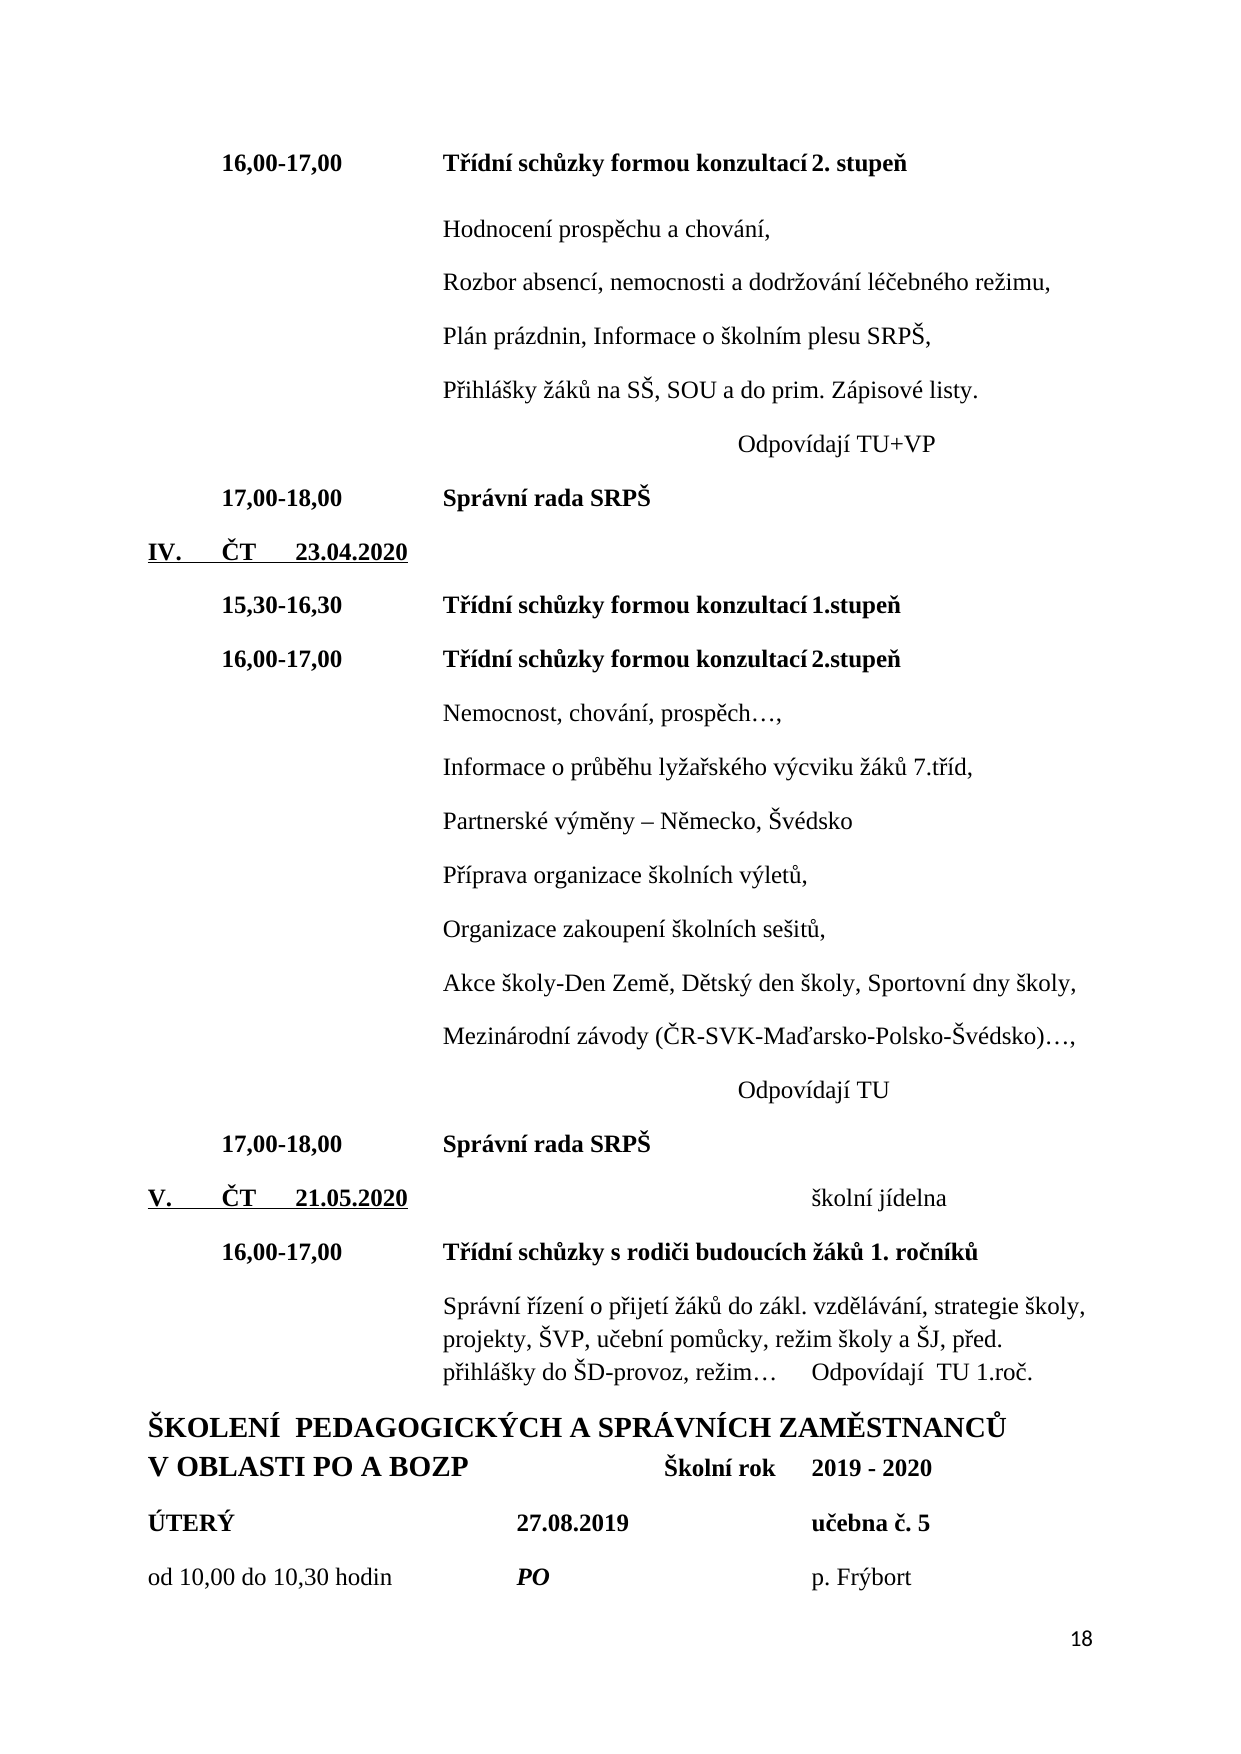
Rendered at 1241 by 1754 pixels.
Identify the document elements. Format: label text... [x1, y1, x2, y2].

text Partnerské výměny – Německo, Švédsko [369, 806, 1093, 835]
text Nemocnost, chování, prospěch…, [148, 698, 1093, 727]
text Mezinárodní závody (ČR-SVK-Maďarsko-Polsko-Švédsko)…, [148, 1021, 1093, 1050]
text od 10,00 do 10,30 hodin PO p. Frýbort [148, 1562, 1093, 1591]
text Akce školy-Den Země, Dětský den školy, Sportovní dny školy, [148, 968, 1093, 996]
text Odpovídají TU [148, 1075, 1093, 1104]
text Odpovídají TU+VP [148, 429, 1093, 458]
text Správní řízení o přijetí žáků do zákl. vzdělávání, strategie školy, projekty, ŠVP, učební pomůcky, režim školy a ŠJ, před. přihlášky do ŠD-provoz, režim… Odpovídají TU 1.roč. [443, 1291, 1093, 1386]
text ÚTERÝ 27.08.2019 učebna č. 5 [148, 1508, 1093, 1537]
text 17,00-18,00 Správní rada SRPŠ [148, 1129, 1093, 1158]
text 16,00-17,00 Třídní schůzky formou konzultací 2.stupeň [148, 644, 1093, 673]
text Informace o průběhu lyžařského výcviku žáků 7.tříd, [369, 752, 1093, 781]
text Přihlášky žáků na SŠ, SOU a do prim. Zápisové listy. [148, 375, 1093, 404]
text IV. ČT 23.04.2020 [148, 537, 1093, 566]
text 16,00-17,00 Třídní schůzky formou konzultací 2. stupeň Hodnocení prospěchu a chování, [148, 148, 1093, 242]
text ŠKOLENÍ PEDAGOGICKÝCH A SPRÁVNÍCH ZAMĚSTNANCŮ V OBLASTI PO A BOZP Školní rok 2019 - 2020 [148, 1411, 1093, 1483]
text 16,00-17,00 Třídní schůzky s rodiči budoucích žáků 1. ročníků [148, 1237, 1093, 1266]
text Plán prázdnin, Informace o školním plesu SRPŠ, [148, 321, 1093, 350]
text Organizace zakoupení školních sešitů, [148, 914, 1093, 942]
text 15,30-16,30 Třídní schůzky formou konzultací 1.stupeň [148, 591, 1093, 619]
text 17,00-18,00 Správní rada SRPŠ [148, 483, 1093, 512]
text V. ČT 21.05.2020 školní jídelna [148, 1183, 1093, 1212]
text Rozbor absencí, nemocnosti a dodržování léčebného režimu, [148, 267, 1093, 296]
text Příprava organizace školních výletů, [148, 860, 1093, 889]
